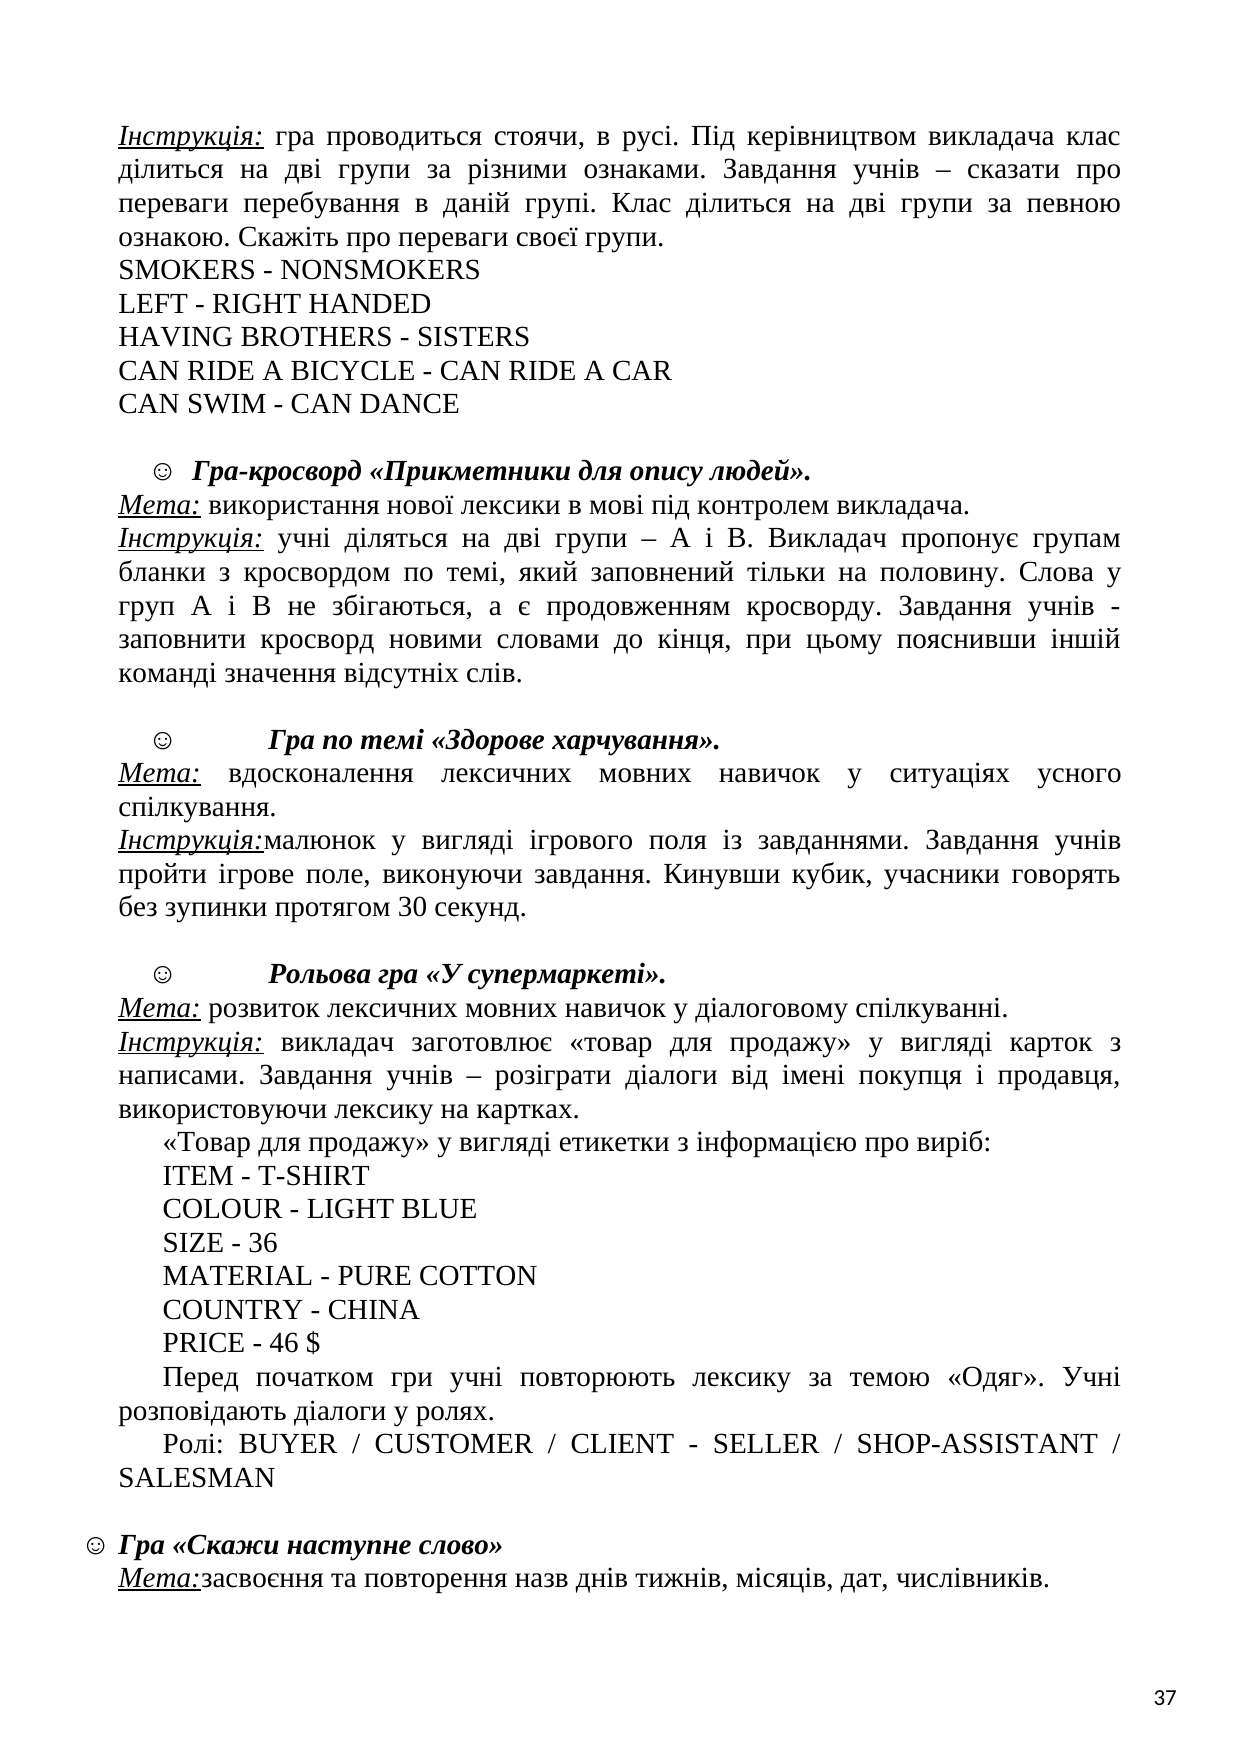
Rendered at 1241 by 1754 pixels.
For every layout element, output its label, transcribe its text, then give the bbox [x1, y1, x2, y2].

list Гра-кросворд «Прикметники для опису людей». [118, 453, 1122, 487]
text HAVING BROTHERS - SISTERS [118, 319, 1122, 353]
text COLOUR - LIGHT BLUE [162, 1191, 1122, 1225]
text Мета: розвиток лексичних мовних навичок у діалоговому спілкуванні. [118, 990, 1122, 1024]
text MATERIAL - PURE COTTON [162, 1258, 1122, 1292]
text Мета: вдосконалення лексичних мовних навичок у ситуаціях усного спілкування. [118, 755, 1122, 822]
text CAN SWIM - CAN DANCE [118, 386, 1122, 420]
text Інструкція: викладач заготовлює «товар для продажу» у вигляді карток з написами. Завдання учнів – розіграти діалоги від імені покупця і продавця, використовуючи лексику на картках. [118, 1024, 1122, 1124]
text «Товар для продажу» у вигляді етикетки з інформацією про виріб: [118, 1124, 1122, 1158]
text Інструкція:малюнок у вигляді ігрового поля із завданнями. Завдання учнів пройти ігрове поле, виконуючи завдання. Кинувши кубик, учасники говорять без зупинки протягом 30 секунд. [118, 822, 1122, 923]
list Гра по темі «Здорове харчування». [148, 722, 1122, 755]
text Ролі: BUYER / CUSTOMER / CLIENT - SELLER / SHOP-ASSISTANT / SALESMAN [118, 1426, 1122, 1493]
text COUNTRY - CHINA [162, 1292, 1122, 1326]
text PRICE - 46 $ [162, 1326, 1122, 1359]
text Мета:засвоєння та повторення назв днів тижнів, місяців, дат, числівників. [118, 1560, 1122, 1594]
text Перед початком гри учні повторюють лексику за темою «Одяг». Учні розповідають діалоги у ролях. [118, 1359, 1122, 1426]
text SIZE - 36 [162, 1225, 1122, 1258]
text LEFT - RIGHT HANDED [118, 286, 1122, 319]
text SMOKERS - NONSMOKERS [118, 252, 1122, 286]
text Інструкція: гра проводиться стоячи, в русі. Під керівництвом викладача клас ділиться на дві групи за різними ознаками. Завдання учнів – сказати про переваги перебування в даній групі. Клас ділиться на дві групи за певною ознакою. Скажіть про переваги своєї групи. [118, 118, 1122, 252]
text ITEM - T-SHIRT [162, 1158, 1122, 1191]
text Інструкція: учні діляться на дві групи – A і B. Викладач пропонує групам бланки з кросвордом по темі, який заповнений тільки на половину. Слова у груп A і B не збігаються, а є продовженням кросворду. Завдання учнів - заповнити кросворд новими словами до кінця, при цьому пояснивши іншій команді значення відсутніх слів. [118, 521, 1122, 688]
list Гра «Скажи наступне слово» [81, 1527, 1122, 1560]
text Мета: використання нової лексики в мові під контролем викладача. [118, 487, 1122, 521]
text CAN RIDE A BICYCLE - CAN RIDE A CAR [118, 353, 1122, 386]
list Рольова гра «У супермаркеті». [148, 957, 1122, 990]
